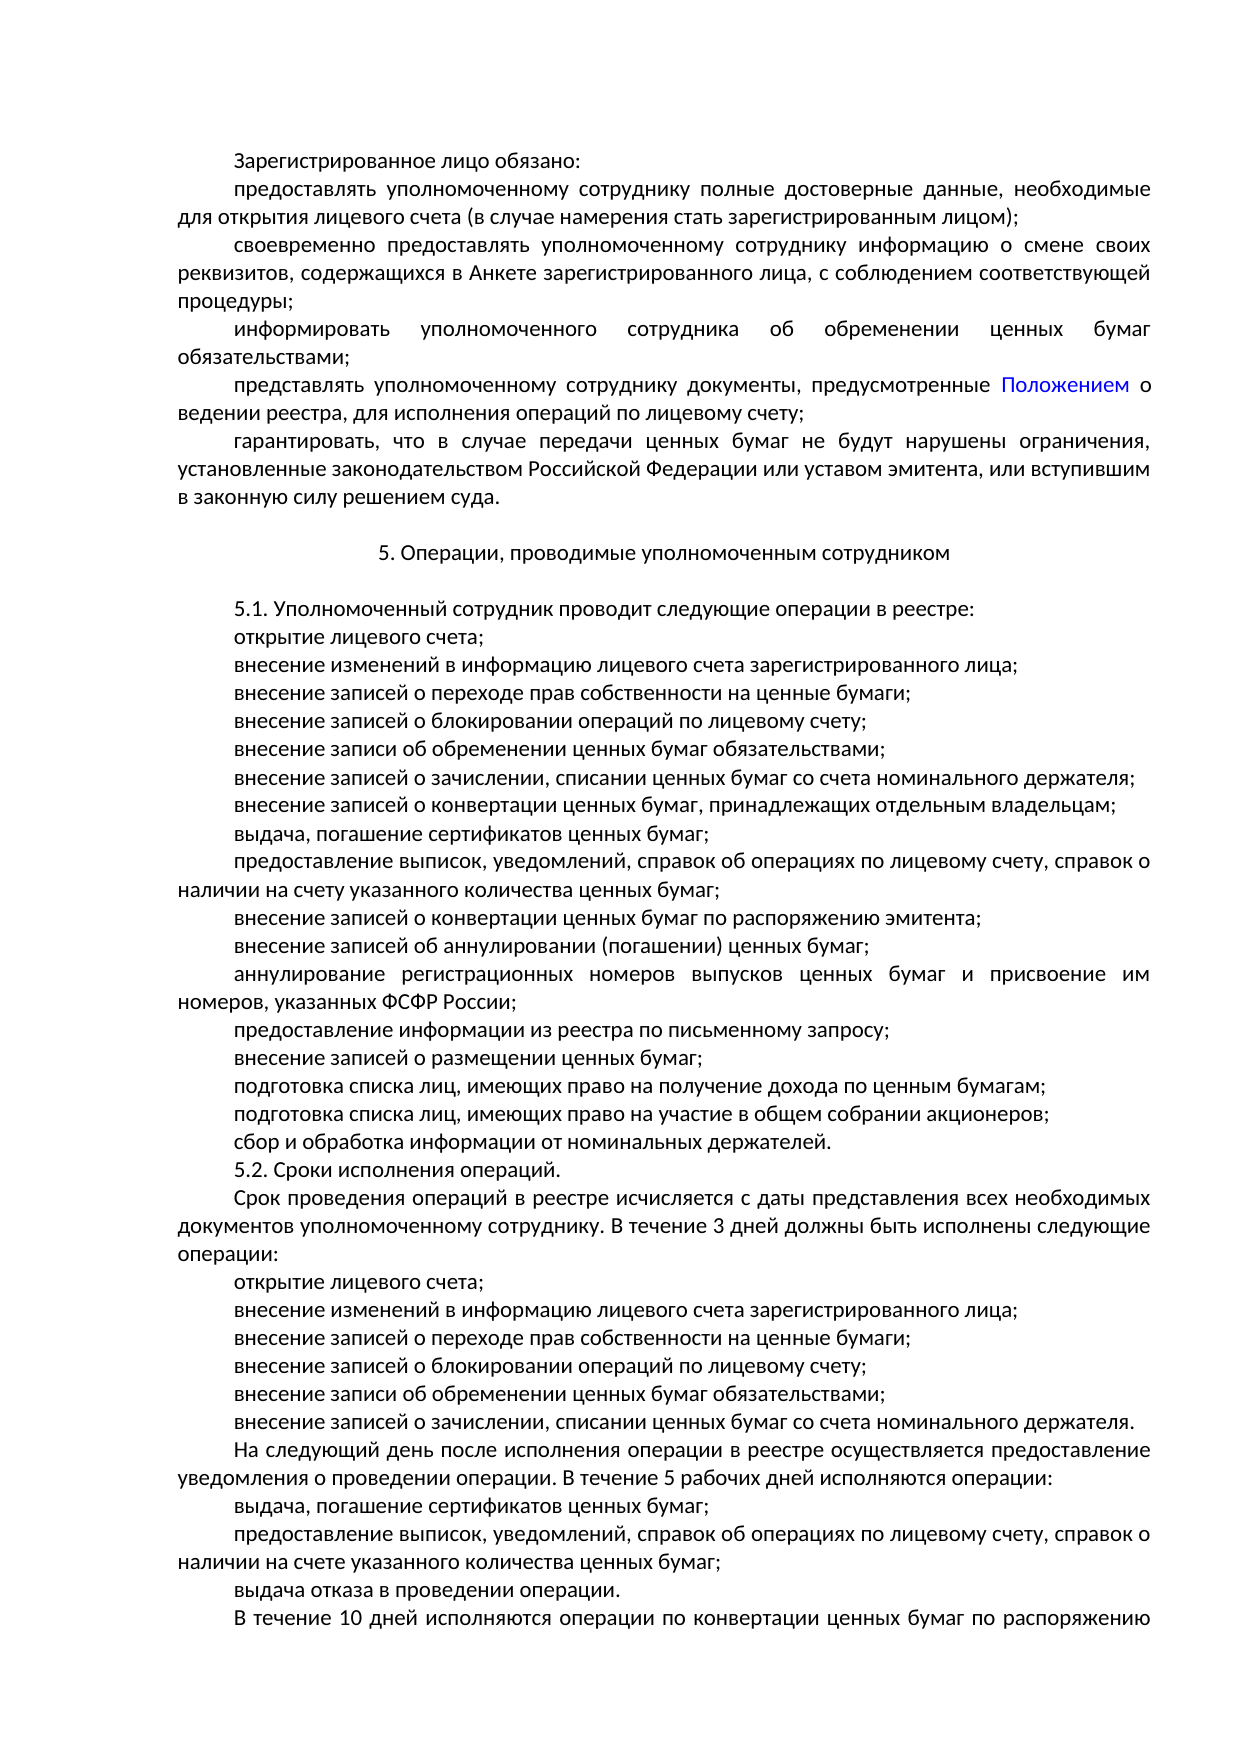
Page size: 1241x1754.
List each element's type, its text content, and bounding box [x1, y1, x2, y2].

text выдача отказа в проведении операции. [177, 1575, 1152, 1603]
text подготовка списка лиц, имеющих право на участие в общем собрании акционеров; [177, 1099, 1152, 1127]
text своевременно предоставлять уполномоченному сотруднику информацию о смене своих реквизитов, содержащихся в Анкете зарегистрированного лица, с соблюдением соответствующей процедуры; [177, 230, 1152, 314]
text внесение записей о переходе прав собственности на ценные бумаги; [177, 1323, 1152, 1351]
text предоставлять уполномоченному сотруднику полные достоверные данные, необходимые для открытия лицевого счета (в случае намерения стать зарегистрированным лицом); [177, 174, 1152, 230]
text внесение записей о зачислении, списании ценных бумаг со счета номинального держателя; [177, 763, 1152, 791]
text аннулирование регистрационных номеров выпусков ценных бумаг и присвоение им номеров, указанных ФСФР России; [177, 959, 1152, 1015]
text представлять уполномоченному сотруднику документы, предусмотренные Положением о ведении реестра, для исполнения операций по лицевому счету; [177, 370, 1152, 426]
text выдача, погашение сертификатов ценных бумаг; [177, 819, 1152, 847]
text 5. Операции, проводимые уполномоченным сотрудником [177, 538, 1152, 566]
text подготовка списка лиц, имеющих право на получение дохода по ценным бумагам; [177, 1071, 1152, 1099]
text На следующий день после исполнения операции в реестре осуществляется предоставление уведомления о проведении операции. В течение 5 рабочих дней исполняются операции: [177, 1435, 1152, 1491]
text внесение записей о переходе прав собственности на ценные бумаги; [177, 678, 1152, 707]
text внесение записей о конвертации ценных бумаг по распоряжению эмитента; [177, 903, 1152, 931]
text внесение записей о конвертации ценных бумаг, принадлежащих отдельным владельцам; [177, 791, 1152, 819]
text открытие лицевого счета; [177, 622, 1152, 651]
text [177, 1603, 1152, 1631]
text внесение записей о зачислении, списании ценных бумаг со счета номинального держателя. [177, 1407, 1152, 1435]
text внесение изменений в информацию лицевого счета зарегистрированного лица; [177, 1295, 1152, 1323]
text внесение записи об обременении ценных бумаг обязательствами; [177, 1379, 1152, 1407]
text 5.2. Сроки исполнения операций. [177, 1155, 1152, 1183]
text Срок проведения операций в реестре исчисляется с даты представления всех необходимых документов уполномоченному сотруднику. В течение 3 дней должны быть исполнены следующие операции: [177, 1183, 1152, 1267]
text внесение записей об аннулировании (погашении) ценных бумаг; [177, 931, 1152, 959]
text внесение записей о блокировании операций по лицевому счету; [177, 707, 1152, 734]
text сбор и обработка информации от номинальных держателей. [177, 1127, 1152, 1155]
text информировать уполномоченного сотрудника об обременении ценных бумаг обязательствами; [177, 314, 1152, 370]
text внесение записей о блокировании операций по лицевому счету; [177, 1351, 1152, 1379]
text 5.1. Уполномоченный сотрудник проводит следующие операции в реестре: [177, 594, 1152, 622]
text предоставление выписок, уведомлений, справок об операциях по лицевому счету, справок о наличии на счету указанного количества ценных бумаг; [177, 847, 1152, 903]
text выдача, погашение сертификатов ценных бумаг; [177, 1491, 1152, 1519]
text внесение изменений в информацию лицевого счета зарегистрированного лица; [177, 651, 1152, 678]
text открытие лицевого счета; [177, 1267, 1152, 1295]
text внесение записей о размещении ценных бумаг; [177, 1043, 1152, 1071]
text предоставление выписок, уведомлений, справок об операциях по лицевому счету, справок о наличии на счете указанного количества ценных бумаг; [177, 1519, 1152, 1575]
text внесение записи об обременении ценных бумаг обязательствами; [177, 734, 1152, 763]
text гарантировать, что в случае передачи ценных бумаг не будут нарушены ограничения, установленные законодательством Российской Федерации или уставом эмитента, или вступившим в законную силу решением суда. [177, 426, 1152, 510]
text предоставление информации из реестра по письменному запросу; [177, 1015, 1152, 1043]
text Зарегистрированное лицо обязано: [177, 146, 1152, 174]
